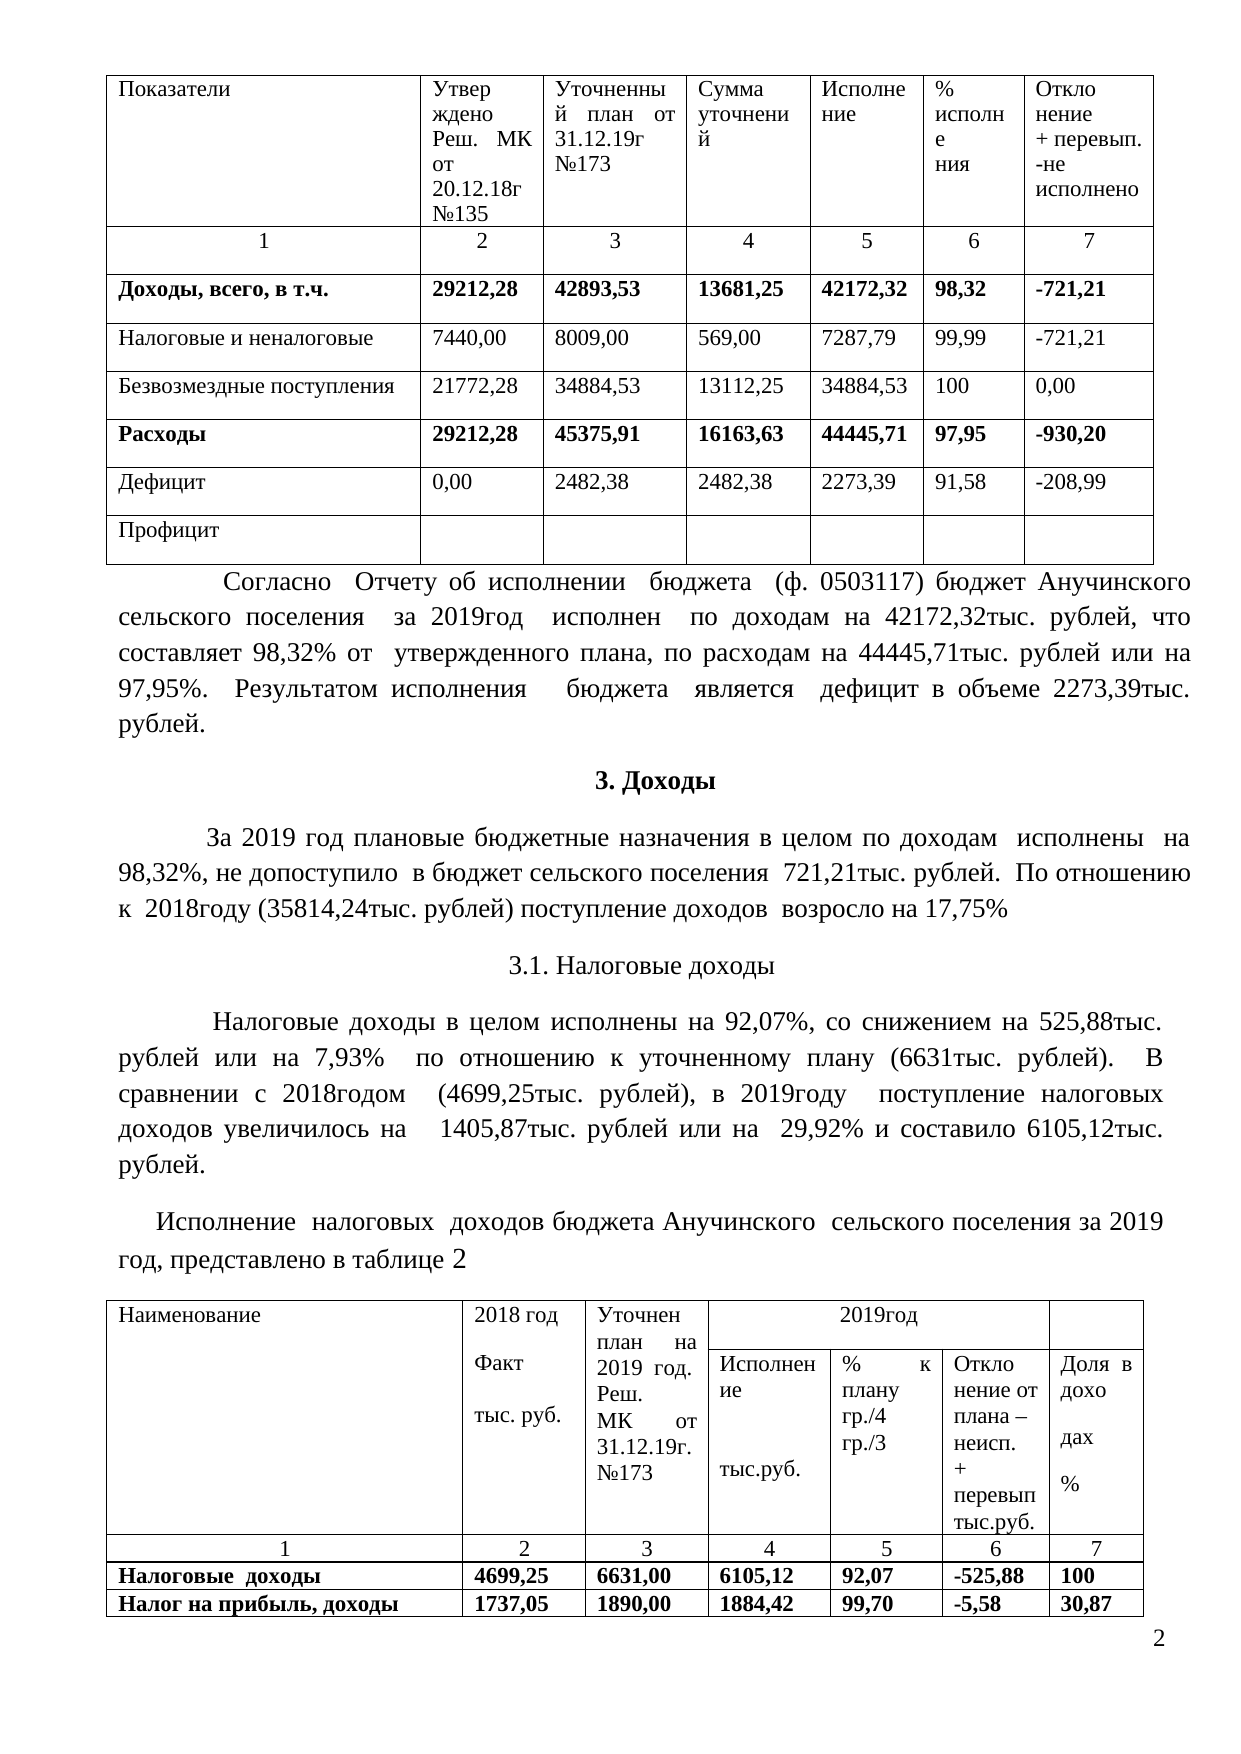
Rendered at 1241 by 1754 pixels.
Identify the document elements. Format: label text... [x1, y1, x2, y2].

table_cell Дефицит [107, 468, 420, 515]
text 3. Доходы [118, 764, 1192, 795]
table_cell [421, 516, 543, 564]
table_cell 7287,79 [811, 324, 923, 371]
table_cell -208,99 [1025, 468, 1153, 515]
table_cell 1884,42 [709, 1590, 830, 1616]
table_cell 2 [421, 227, 543, 274]
table_header Сумма уточнений [687, 76, 810, 226]
table_cell 3 [586, 1535, 708, 1561]
table_cell Налоговые и неналоговые [107, 324, 420, 371]
table_cell 29212,28 [421, 275, 543, 322]
text Исполнение налоговых доходов бюджета Анучинского сельского поселения за 2019 год, представлено в таблице 2 [118, 1205, 1165, 1274]
table_cell 29212,28 [421, 420, 543, 467]
table_cell 4 [709, 1535, 830, 1561]
table_cell 3 [544, 227, 686, 274]
table_cell -721,21 [1025, 324, 1153, 371]
table_cell Расходы [107, 420, 420, 467]
table_cell 2 [463, 1535, 585, 1561]
table_cell Откло нение от плана – неисп. + перевып тыс.руб. [943, 1350, 1049, 1534]
table_header Показатели [107, 76, 420, 226]
table_cell 34884,53 [544, 372, 686, 419]
table_cell 6 [943, 1535, 1049, 1561]
table_cell Доля в дохо дах % [1050, 1350, 1143, 1534]
table_cell 92,07 [831, 1563, 942, 1589]
table_cell 97,95 [924, 420, 1024, 467]
table_header Откло нение + перевып. -не исполнено [1025, 76, 1153, 226]
text 3.1. Налоговые доходы [118, 949, 1165, 980]
text Налоговые доходы в целом исполнены на 92,07%, со снижением на 525,88тыс. рублей или на 7,93% по отношению к уточненному плану (6631тыс. рублей). В сравнении с 2018годом (4699,25тыс. рублей), в 2019году поступление налоговых доходов увеличилось на 1405,87тыс. рублей или на 29,92% и составило 6105,12тыс. рублей. [118, 1005, 1165, 1179]
table_cell 1737,05 [463, 1590, 585, 1616]
table_header Уточненный план от 31.12.19г №173 [544, 76, 686, 226]
table_cell -721,21 [1025, 275, 1153, 322]
table_cell 6 [924, 227, 1024, 274]
table_cell Безвозмездные поступления [107, 372, 420, 419]
table_cell 2482,38 [687, 468, 810, 515]
table_header 2019год [709, 1301, 1049, 1348]
table_header % исполне ния [924, 76, 1024, 226]
table_cell Налог на прибыль, доходы [107, 1590, 462, 1616]
table_header [1050, 1301, 1143, 1348]
table_cell 13112,25 [687, 372, 810, 419]
table_cell Исполнение тыс.руб. [709, 1350, 830, 1534]
table_header Уточнен план на 2019 год. Реш. МК от 31.12.19г. №173 [586, 1301, 708, 1534]
table_cell -525,88 [943, 1563, 1049, 1589]
table_cell [924, 516, 1024, 564]
table_cell 7 [1050, 1535, 1143, 1561]
table_cell 7440,00 [421, 324, 543, 371]
table_cell 99,70 [831, 1590, 942, 1616]
table_cell 8009,00 [544, 324, 686, 371]
table_cell 44445,71 [811, 420, 923, 467]
table_cell % к плану гр./4 гр./3 [831, 1350, 942, 1534]
table_cell Доходы, всего, в т.ч. [107, 275, 420, 322]
table_cell 100 [1050, 1563, 1143, 1589]
table_cell [1025, 516, 1153, 564]
table_cell 99,99 [924, 324, 1024, 371]
table_header Исполне ние [811, 76, 923, 226]
table_cell 42893,53 [544, 275, 686, 322]
table_cell Налоговые доходы [107, 1563, 462, 1589]
table_header 2018 год Факт тыс. руб. [463, 1301, 585, 1534]
table_cell 7 [1025, 227, 1153, 274]
text За 2019 год плановые бюджетные назначения в целом по доходам исполнены на 98,32%, не допоступило в бюджет сельского поселения 721,21тыс. рублей. По отношению к 2018году (35814,24тыс. рублей) поступление доходов возросло на 17,75% [118, 821, 1192, 923]
table_cell 100 [924, 372, 1024, 419]
table_cell 0,00 [1025, 372, 1153, 419]
table_header Наименование [107, 1301, 462, 1534]
text Согласно Отчету об исполнении бюджета (ф. 0503117) бюджет Анучинского сельского поселения за 2019год исполнен по доходам на 42172,32тыс. рублей, что составляет 98,32% от утвержденного плана, по расходам на 44445,71тыс. рублей или на 97,95%. Результатом исполнения бюджета является дефицит в объеме 2273,39тыс. рублей. [118, 565, 1192, 739]
table_cell [544, 516, 686, 564]
table_cell 1890,00 [586, 1590, 708, 1616]
table_cell 45375,91 [544, 420, 686, 467]
table_cell 13681,25 [687, 275, 810, 322]
table_cell 0,00 [421, 468, 543, 515]
table_cell 4 [687, 227, 810, 274]
table_cell 6631,00 [586, 1563, 708, 1589]
table_cell 21772,28 [421, 372, 543, 419]
table_cell -5,58 [943, 1590, 1049, 1616]
table_cell -930,20 [1025, 420, 1153, 467]
table_cell 5 [831, 1535, 942, 1561]
table_header Утвер ждено Реш. МК от 20.12.18г №135 [421, 76, 543, 226]
table_cell 6105,12 [709, 1563, 830, 1589]
table_cell [687, 516, 810, 564]
table_cell 98,32 [924, 275, 1024, 322]
table_cell 30,87 [1050, 1590, 1143, 1616]
table_cell 2482,38 [544, 468, 686, 515]
table_cell 4699,25 [463, 1563, 585, 1589]
table_cell 1 [107, 227, 420, 274]
table_cell [811, 516, 923, 564]
table_cell 16163,63 [687, 420, 810, 467]
table_cell 34884,53 [811, 372, 923, 419]
table_cell 5 [811, 227, 923, 274]
table_cell 42172,32 [811, 275, 923, 322]
table_cell Профицит [107, 516, 420, 564]
table_cell 1 [107, 1535, 462, 1561]
table_cell 91,58 [924, 468, 1024, 515]
table_cell 2273,39 [811, 468, 923, 515]
table_cell 569,00 [687, 324, 810, 371]
